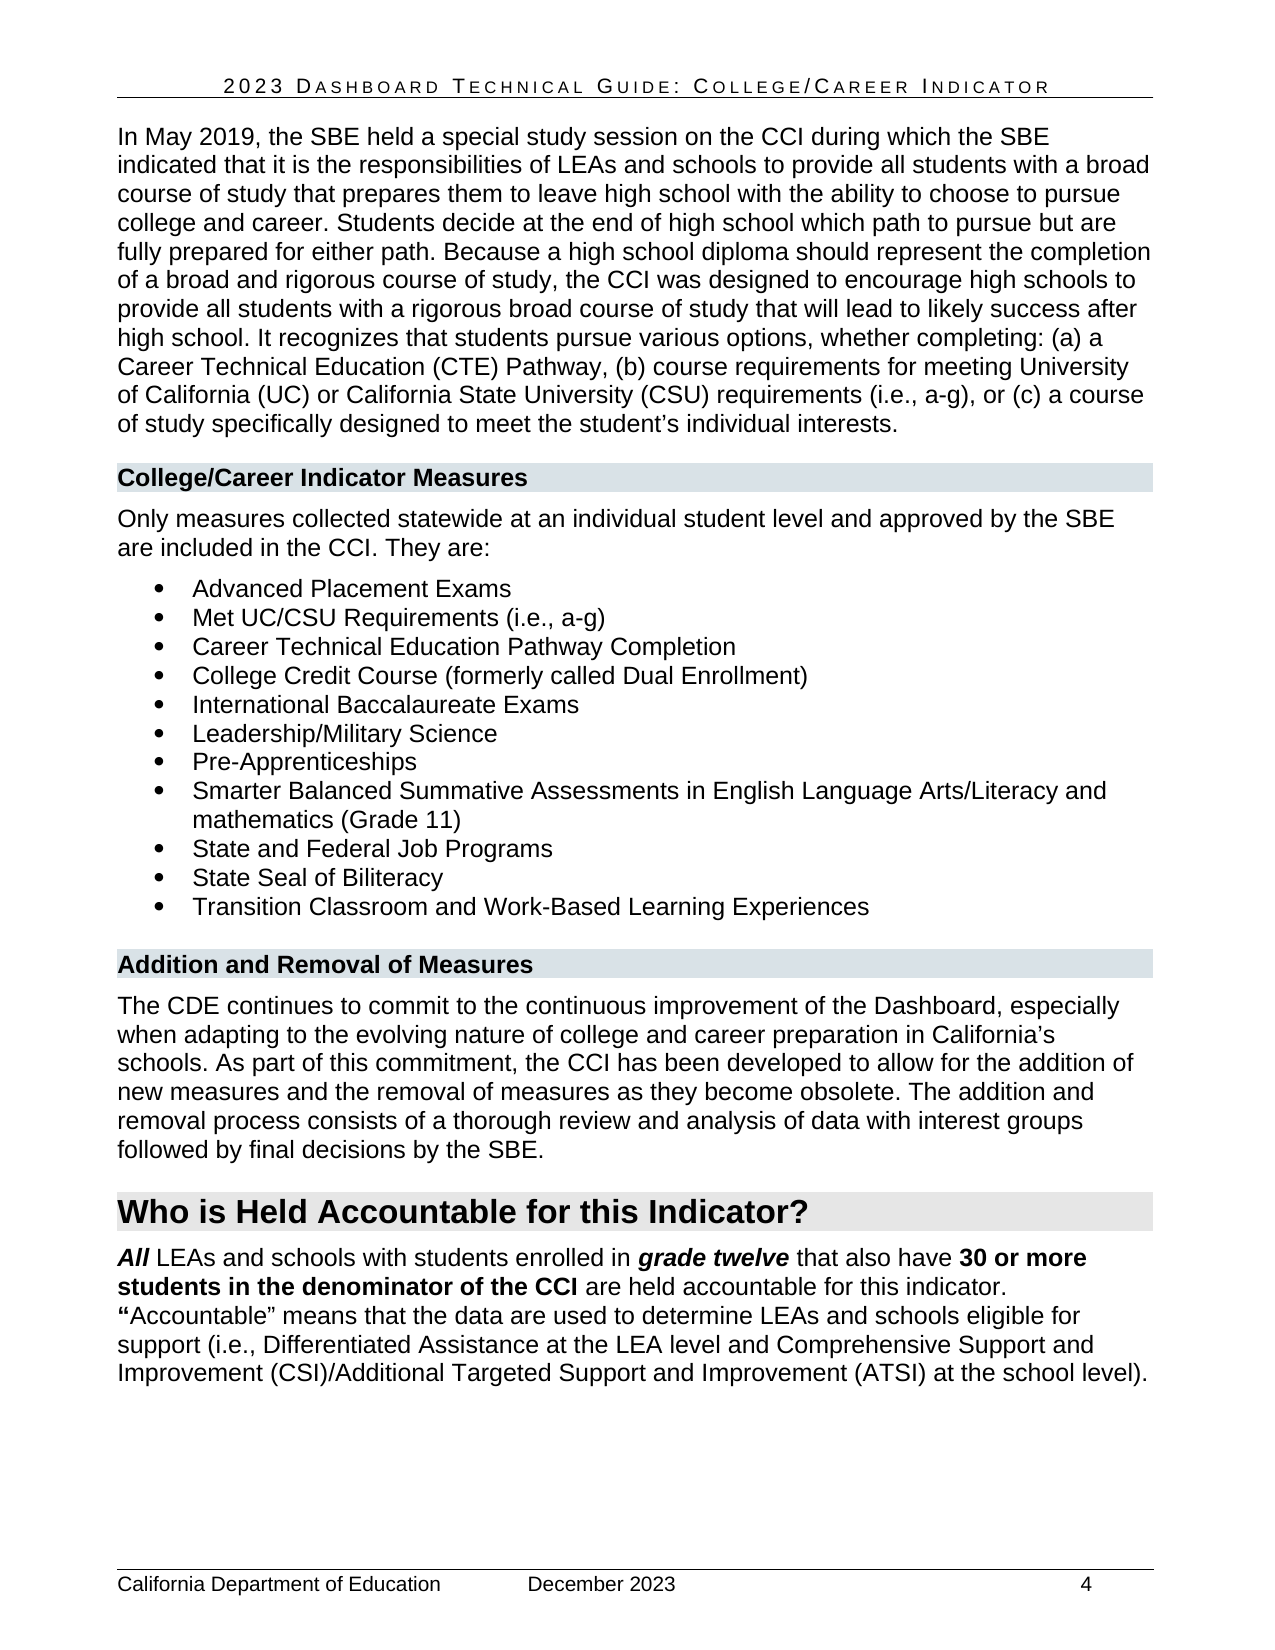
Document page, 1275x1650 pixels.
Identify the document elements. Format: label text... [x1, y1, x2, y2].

subtitle College/Career Indicator Measures [117, 463, 1153, 492]
list State Seal of Biliteracy [154, 863, 1153, 892]
list Pre-Apprenticeships [154, 747, 1153, 776]
text In May 2019, the SBE held a special study session on the CCI during which the SBE indicated that it is the responsibilities of LEAs and schools to provide all students with a broad course of study that prepares them to leave high school with the ability to choose to pursue college and career. Students decide at the end of high school which path to pursue but are fully prepared for either path. Because a high school diploma should represent the completion of a broad and rigorous course of study, the CCI was designed to encourage high schools to provide all students with a rigorous broad course of study that will lead to likely success after high school. It recognizes that students pursue various options, whether completing: (a) a Career Technical Education (CTE) Pathway, (b) course requirements for meeting University of California (UC) or California State University (CSU) requirements (i.e., a-g), or (c) a course of study specifically designed to meet the student’s individual interests. [117, 122, 1153, 438]
text The CDE continues to commit to the continuous improvement of the Dashboard, especially when adapting to the evolving nature of college and career preparation in California’s schools. As part of this commitment, the CCI has been developed to allow for the addition of new measures and the removal of measures as they become obsolete. The addition and removal process consists of a thorough review and analysis of data with interest groups followed by final decisions by the SBE. [117, 991, 1153, 1163]
subtitle Addition and Removal of Measures [117, 949, 1153, 978]
list International Baccalaureate Exams [154, 690, 1153, 718]
subtitle Who is Held Accountable for this Indicator? [117, 1192, 1153, 1231]
list Transition Classroom and Work-Based Learning Experiences [154, 892, 1153, 920]
list Met UC/CSU Requirements (i.e., a-g) [154, 603, 1153, 632]
list Smarter Balanced Summative Assessments in English Language Arts/Literacy and mathematics (Grade 11) [154, 776, 1153, 834]
list College Credit Course (formerly called Dual Enrollment) [154, 661, 1153, 690]
list Career Technical Education Pathway Completion [154, 632, 1153, 661]
list Leadership/Military Science [154, 718, 1153, 747]
list State and Federal Job Programs [154, 834, 1153, 863]
list Advanced Placement Exams [154, 574, 1153, 603]
text All LEAs and schools with students enrolled in grade twelve that also have 30 or more students in the denominator of the CCI are held accountable for this indicator. “Accountable” means that the data are used to determine LEAs and schools eligible for support (i.e., Differentiated Assistance at the LEA level and Comprehensive Support and Improvement (CSI)/Additional Targeted Support and Improvement (ATSI) at the school level). [117, 1243, 1153, 1387]
text Only measures collected statewide at an individual student level and approved by the SBE are included in the CCI. They are: [117, 504, 1155, 562]
